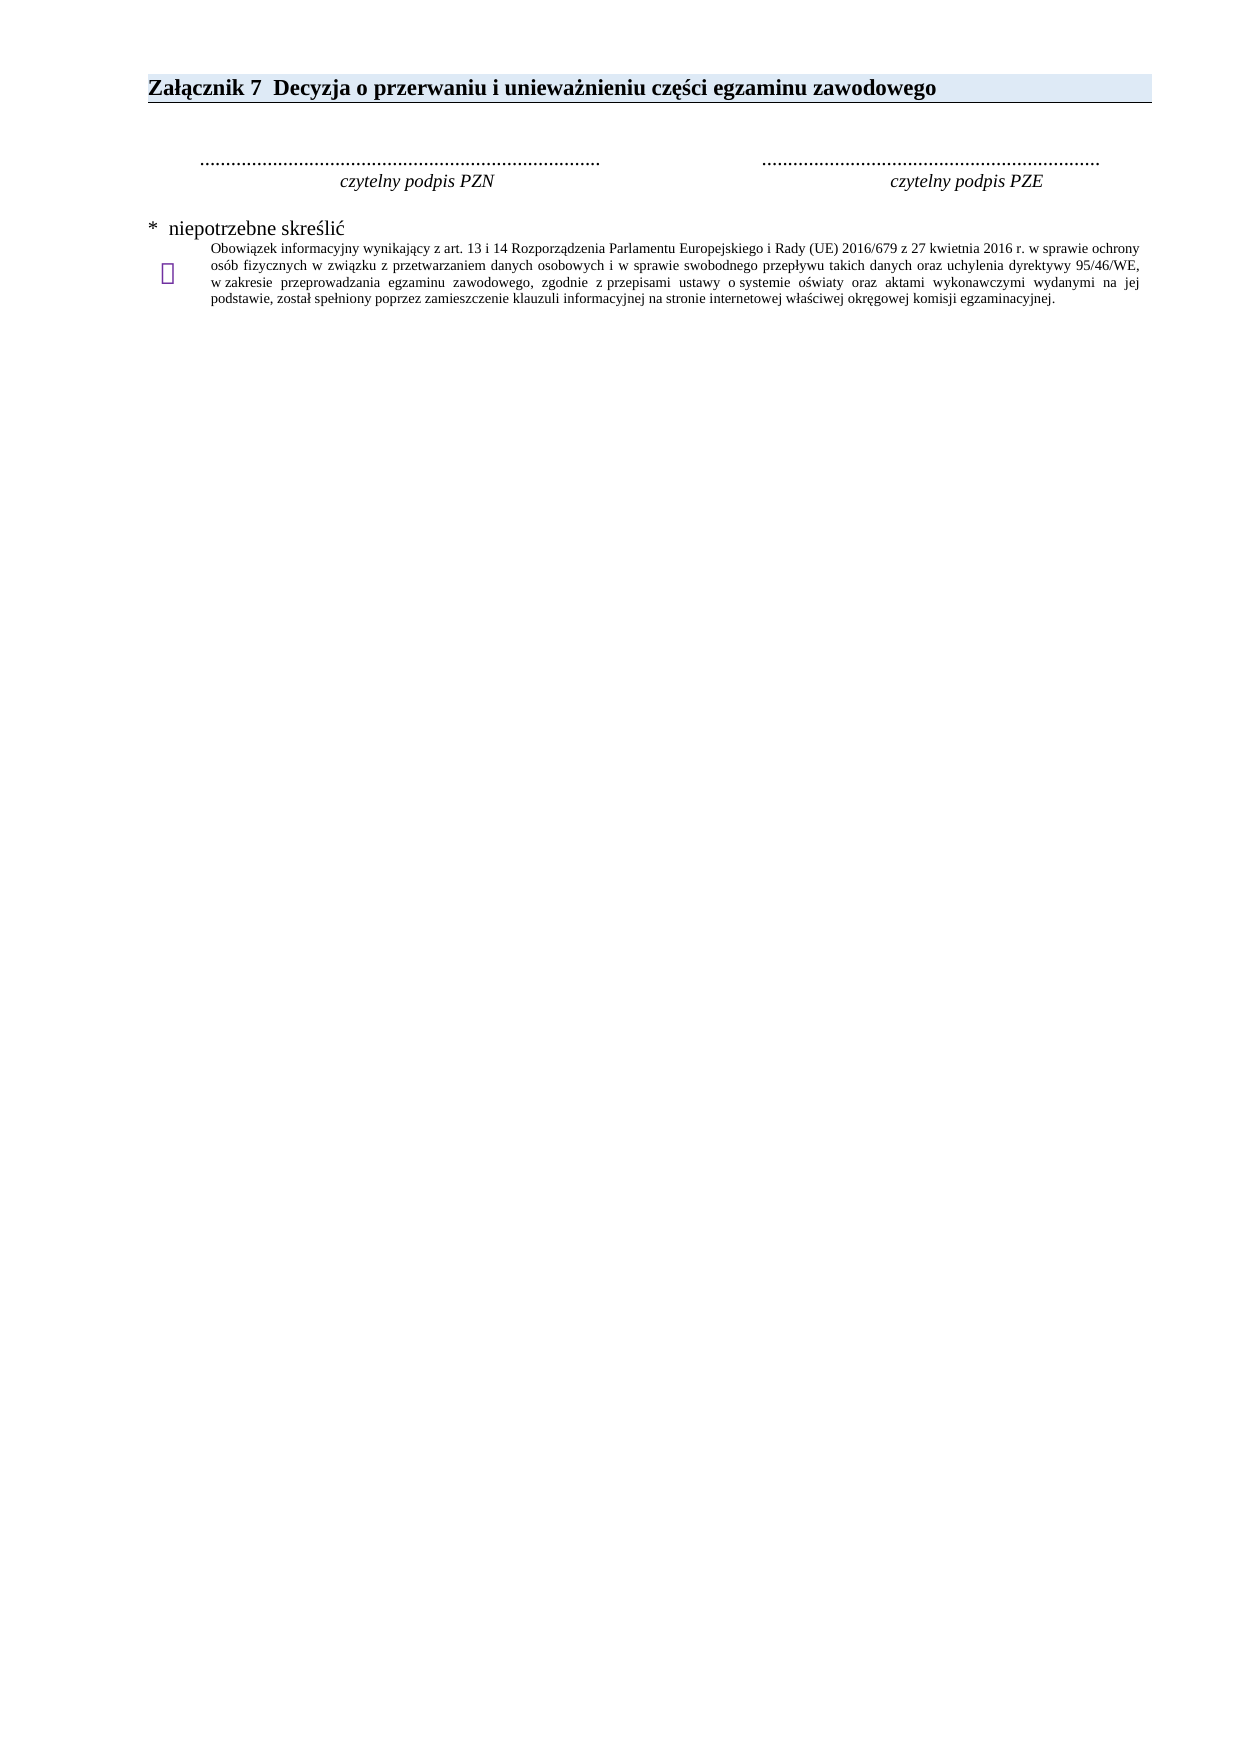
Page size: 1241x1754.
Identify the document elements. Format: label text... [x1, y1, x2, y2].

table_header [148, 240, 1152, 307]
text ............................................................................. ................................................................. [148, 146, 1152, 170]
text * niepotrzebne skreślić [148, 216, 1152, 240]
text czytelny podpis PZN czytelny podpis PZE [251, 170, 1152, 192]
